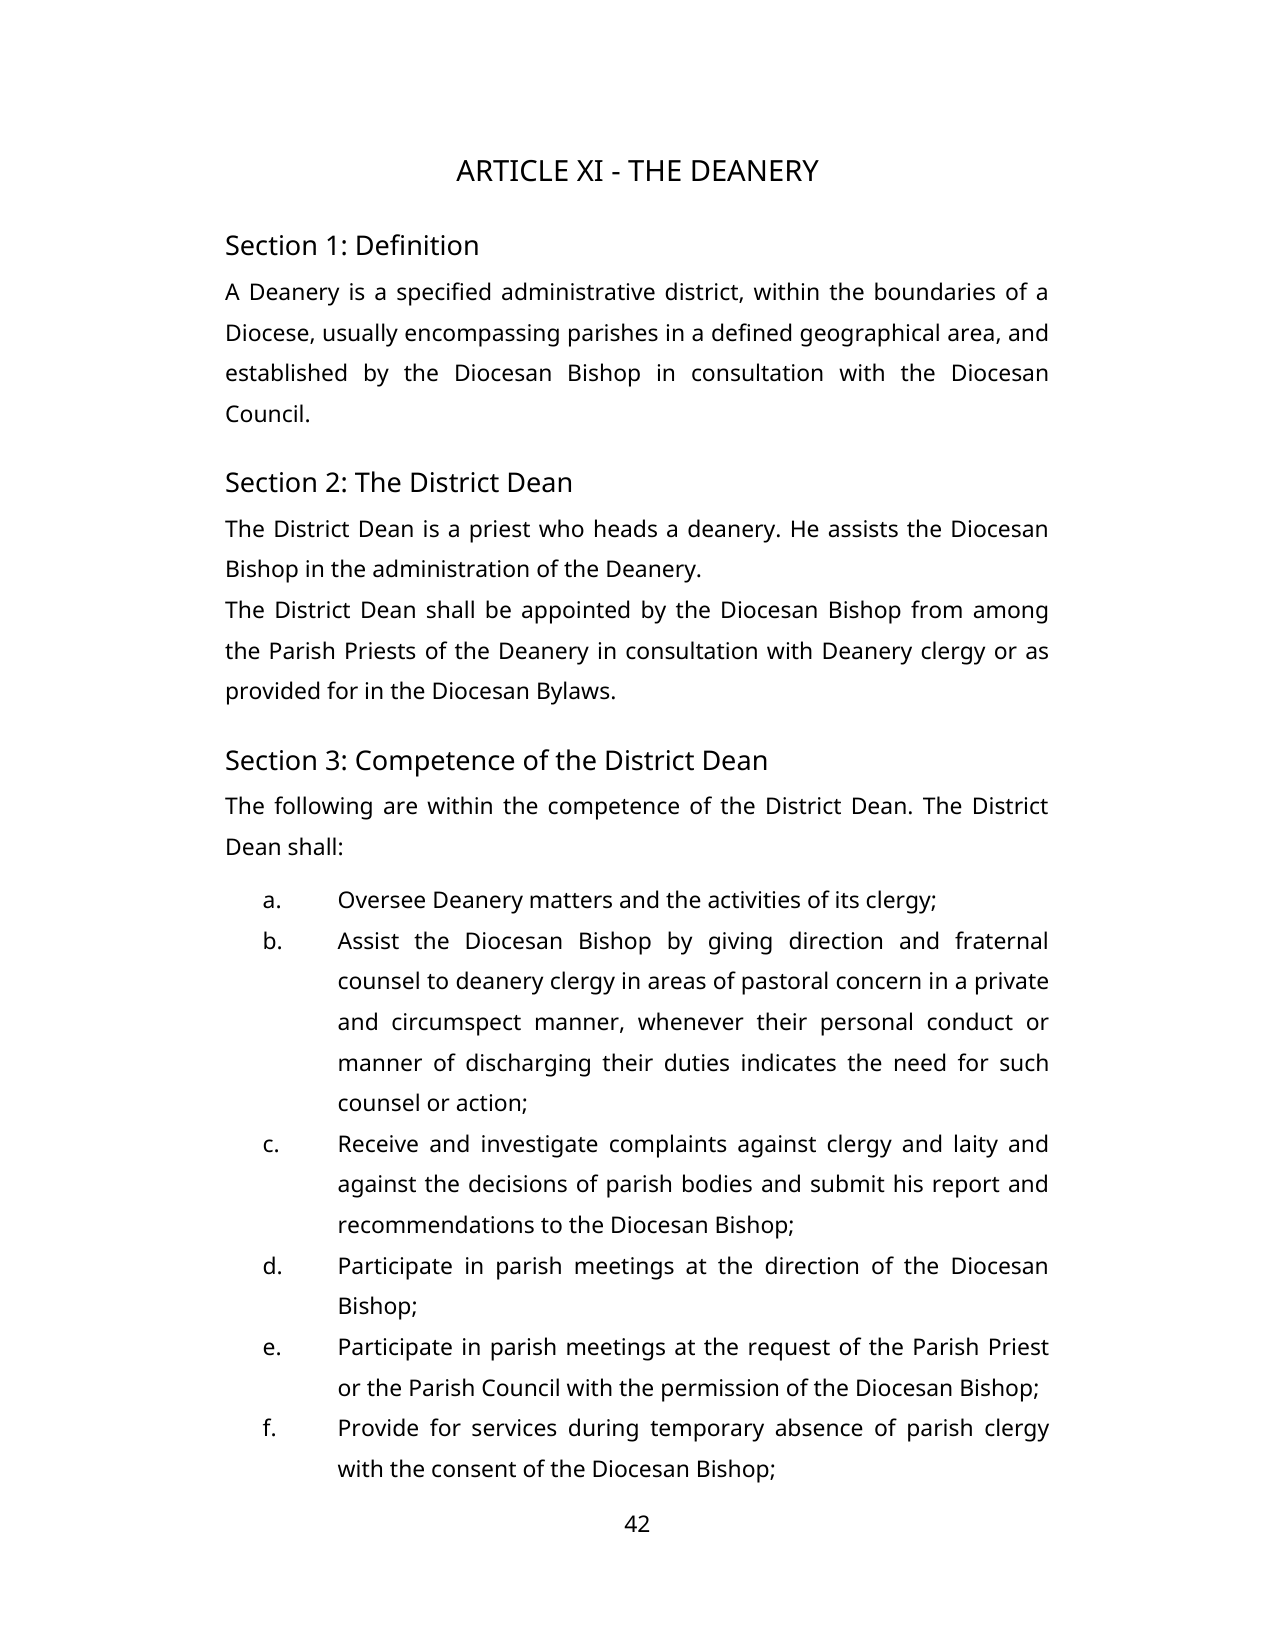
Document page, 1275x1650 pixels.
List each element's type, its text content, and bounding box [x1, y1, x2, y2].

subtitle Section 3: Competence of the District Dean [225, 741, 1050, 778]
text f. Provide for services during temporary absence of parish clergy with the consent of the Diocesan Bishop; [262, 1412, 1050, 1484]
subtitle Section 2: The District Dean [225, 463, 1050, 500]
subtitle Section 1: Definition [225, 227, 1050, 263]
text a. Oversee Deanery matters and the activities of its clergy; [262, 884, 1050, 915]
text A Deanery is a specified administrative district, within the boundaries of a Diocese, usually encompassing parishes in a defined geographical area, and established by the Diocesan Bishop in consultation with the Diocesan Council. [225, 276, 1050, 429]
text b. Assist the Diocesan Bishop by giving direction and fraternal counsel to deanery clergy in areas of pastoral concern in a private and circumspect manner, whenever their personal conduct or manner of discharging their duties indicates the need for such counsel or action; [262, 925, 1050, 1118]
text The District Dean shall be appointed by the Diocesan Bishop from among the Parish Priests of the Deanery in consultation with Deanery clergy or as provided for in the Diocesan Bylaws. [225, 594, 1050, 707]
list e. Participate in parish meetings at the request of the Parish Priest or the Parish Council with the permission of the Diocesan Bishop; [262, 1331, 1050, 1403]
subtitle ARTICLE XI - THE DEANERY [225, 150, 1050, 190]
text d. Participate in parish meetings at the direction of the Diocesan Bishop; [262, 1250, 1050, 1322]
text The District Dean is a priest who heads a deanery. He assists the Diocesan Bishop in the administration of the Deanery. [225, 513, 1050, 585]
text The following are within the competence of the District Dean. The District Dean shall: [225, 790, 1050, 862]
text c. Receive and investigate complaints against clergy and laity and against the decisions of parish bodies and submit his report and recommendations to the Diocesan Bishop; [262, 1128, 1050, 1240]
